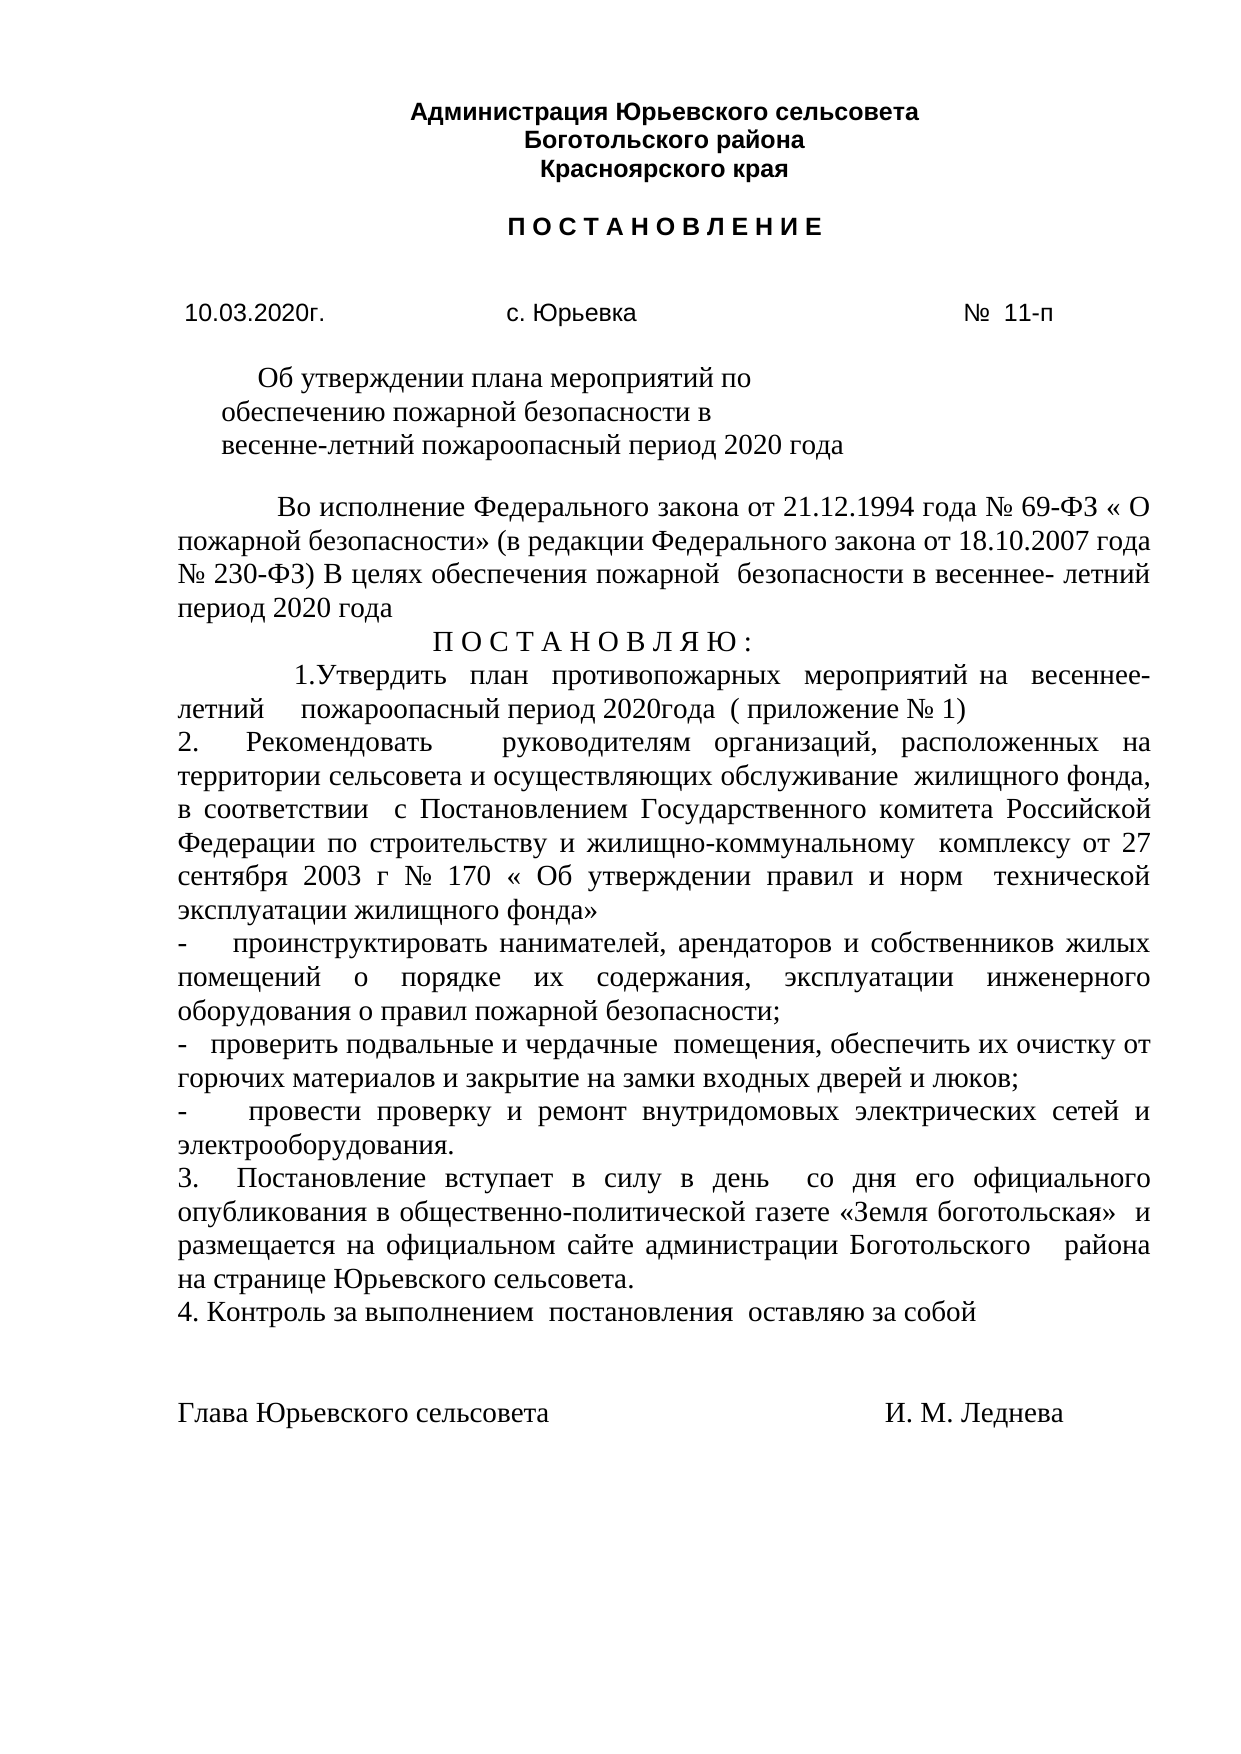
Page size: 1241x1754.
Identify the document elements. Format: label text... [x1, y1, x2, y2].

text 4. Контроль за выполнением постановления оставляю за собой [177, 1294, 1152, 1328]
text Во исполнение Федерального закона от 21.12.1994 года № 69-ФЗ « О пожарной безопасности» (в редакции Федерального закона от 18.10.2007 года № 230-ФЗ) В целях обеспечения пожарной безопасности в весеннее- летний период 2020 года [177, 489, 1152, 624]
text Красноярского края [177, 154, 1152, 183]
text - провести проверку и ремонт внутридомовых электрических сетей и электрооборудования. [177, 1093, 1152, 1160]
text П О С Т А Н О В Л Я Ю : [177, 624, 1152, 657]
text Боготольского района [177, 125, 1152, 154]
text 1.Утвердить план противопожарных мероприятий на весеннее- летний пожароопасный период 2020года ( приложение № 1) [177, 657, 1152, 724]
text П О С Т А Н О В Л Е Н И Е [177, 212, 1152, 240]
text 10.03.2020г. с. Юрьевка № 11-п [177, 298, 1152, 327]
text весенне-летний пожароопасный период 2020 года [177, 427, 1152, 461]
text - проверить подвальные и чердачные помещения, обеспечить их очистку от горючих материалов и закрытие на замки входных дверей и люков; [177, 1026, 1152, 1093]
text 2. Рекомендовать руководителям организаций, расположенных на территории сельсовета и осуществляющих обслуживание жилищного фонда, в соответствии с Постановлением Государственного комитета Российской Федерации по строительству и жилищно-коммунальному комплексу от 27 сентября № 170 « Об утверждении правил и норм технической эксплуатации жилищного фонда» [177, 724, 1152, 926]
text 3. Постановление вступает в силу в день со дня его официального опубликования в общественно-политической газете «Земля боготольская» и размещается на официальном сайте администрации Боготольского района на странице Юрьевского сельсовета. [177, 1160, 1152, 1294]
text Администрация Юрьевского сельсовета [177, 97, 1152, 125]
text - проинструктировать нанимателей, арендаторов и собственников жилых помещений о порядке их содержания, эксплуатации инженерного оборудования о правил пожарной безопасности; [177, 926, 1152, 1026]
text обеспечению пожарной безопасности в [177, 394, 1152, 427]
text Глава Юрьевского сельсовета И. М. Леднева [177, 1395, 1152, 1429]
text Об утверждении плана мероприятий по [177, 360, 1152, 394]
